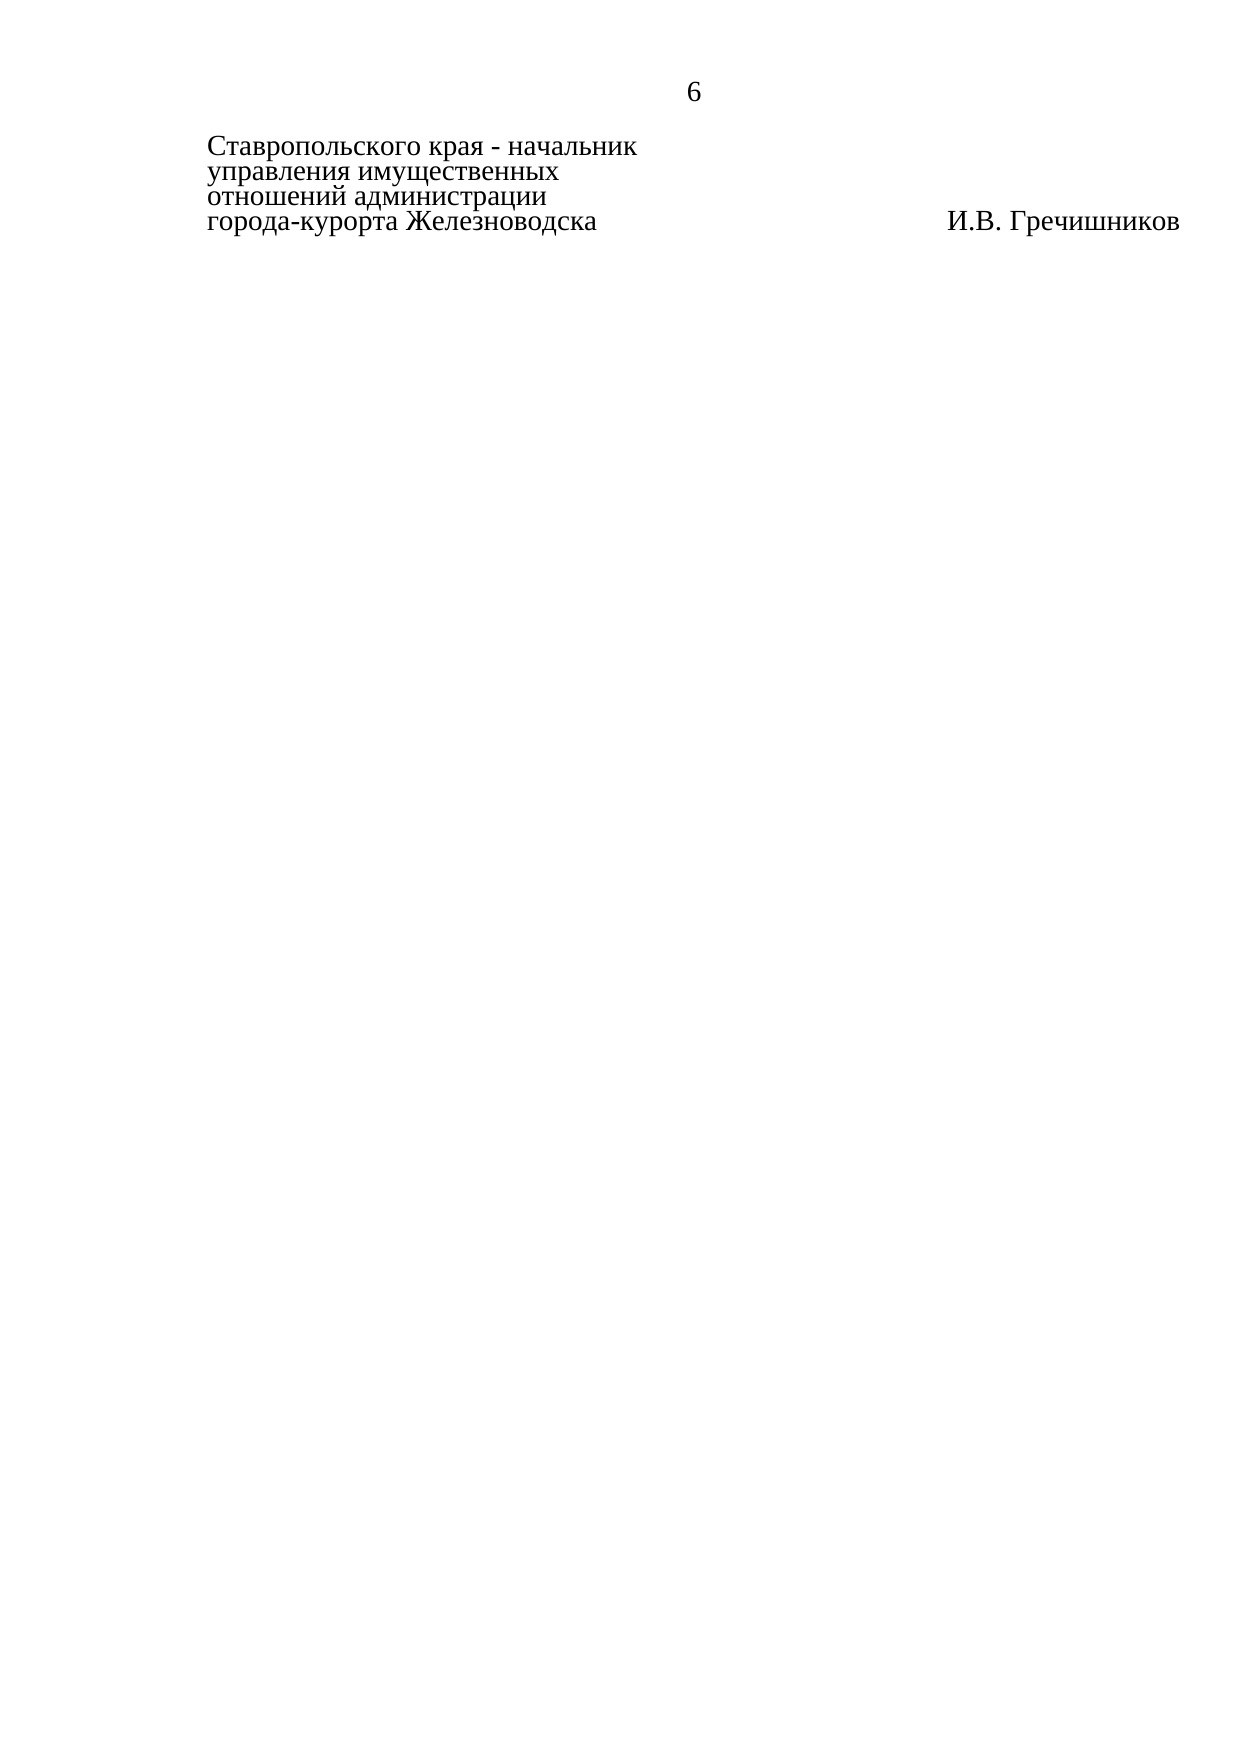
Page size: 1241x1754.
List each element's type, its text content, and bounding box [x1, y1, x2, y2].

text отношений администрации [207, 185, 1181, 210]
text города-курорта Железноводска И.В. Гречишников [207, 210, 1181, 235]
text Ставропольского края - начальник [207, 135, 1181, 160]
text управления имущественных [207, 160, 1181, 185]
